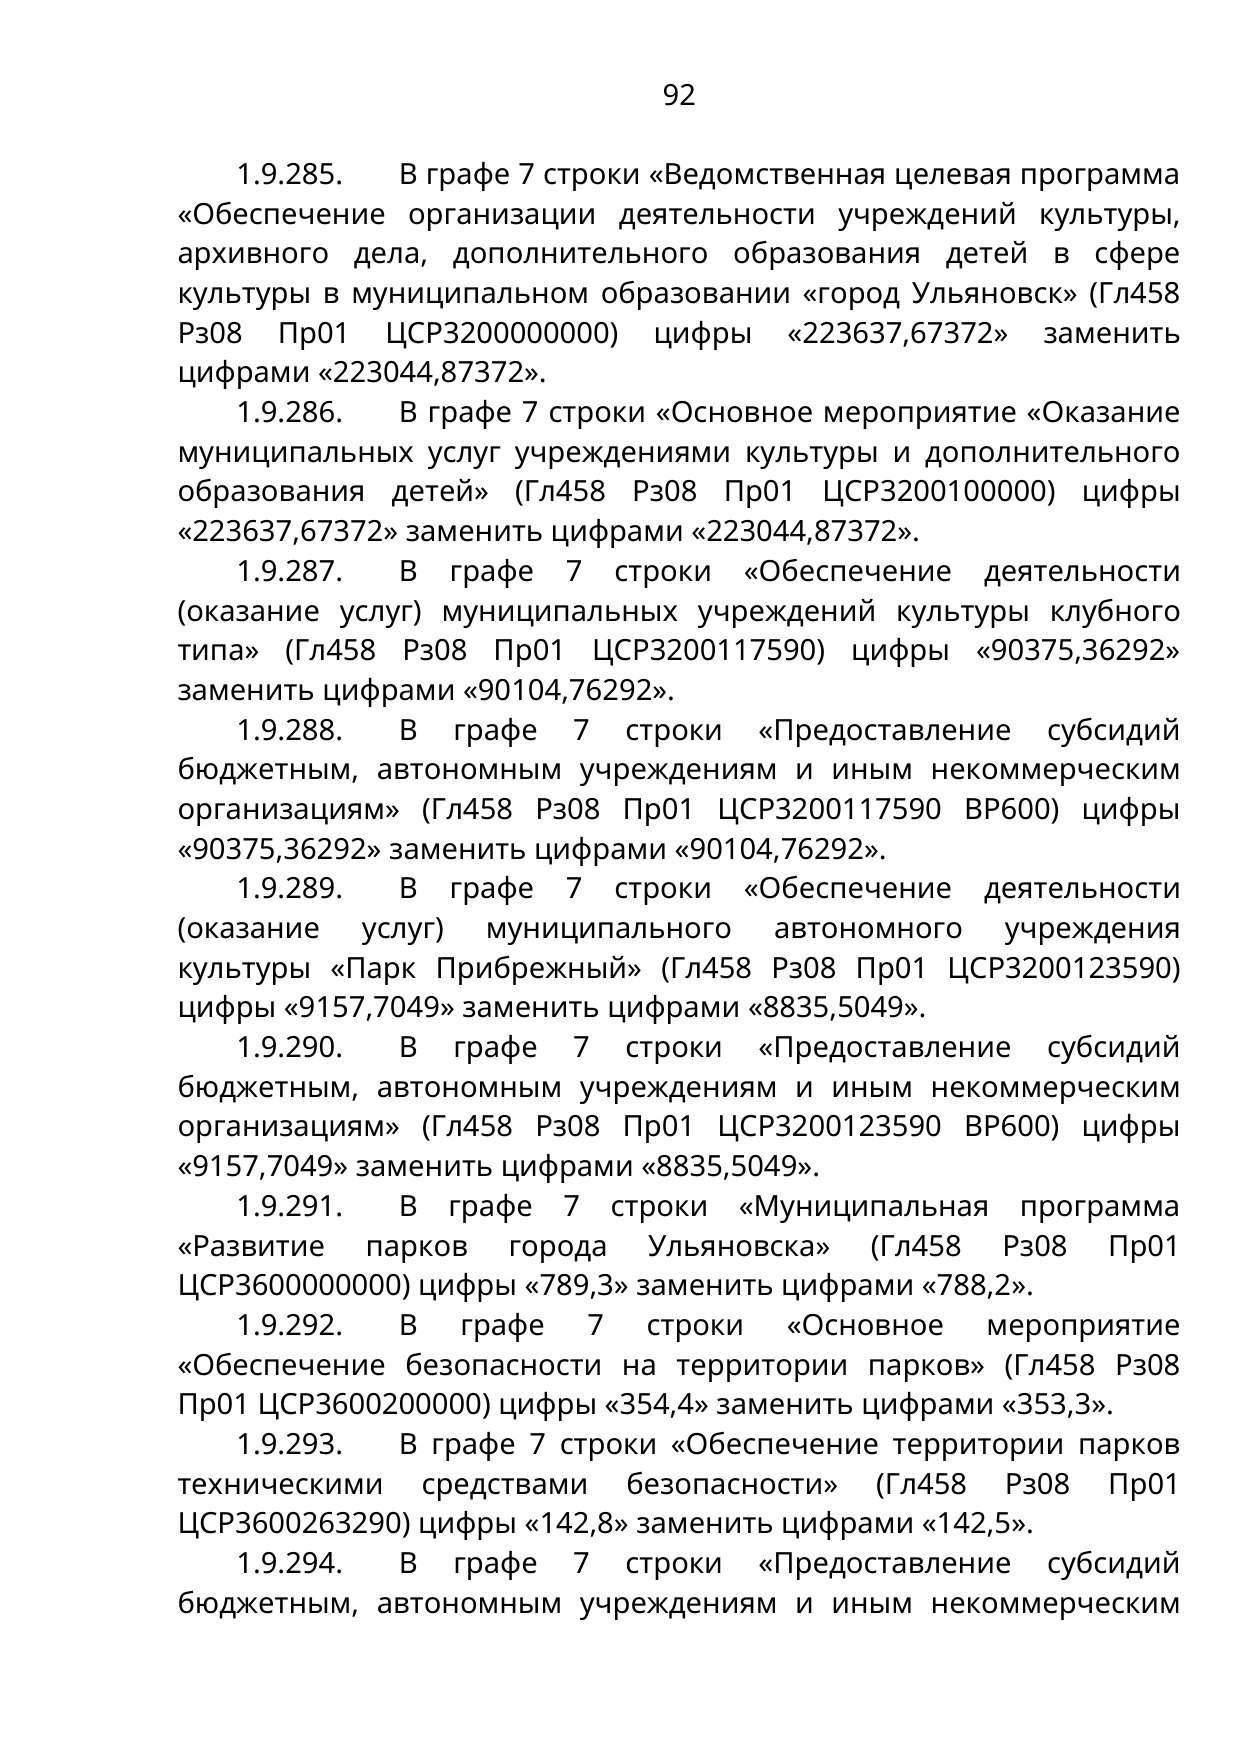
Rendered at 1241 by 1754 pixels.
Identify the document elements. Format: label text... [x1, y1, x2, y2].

list В графе 7 строки «Обеспечение территории парков техническими средствами безопасности» (Гл458 Рз08 Пр01 ЦСР3600263290) цифры «142,8» заменить цифрами «142,5». [177, 1423, 1181, 1542]
list В графе 7 строки «Ведомственная целевая программа «Обеспечение организации деятельности учреждений культуры, архивного дела, дополнительного образования детей в сфере культуры в муниципальном образовании «город Ульяновск» (Гл458 Рз08 Пр01 ЦСР3200000000) цифры «223637,67372» заменить цифрами «223044,87372». [177, 153, 1181, 391]
list В графе 7 строки «Муниципальная программа «Развитие парков города Ульяновска» (Гл458 Рз08 Пр01 ЦСР3600000000) цифры «789,3» заменить цифрами «788,2». [177, 1185, 1181, 1304]
list В графе 7 строки «Основное мероприятие «Оказание муниципальных услуг учреждениями культуры и дополнительного образования детей» (Гл458 Рз08 Пр01 ЦСР3200100000) цифры «223637,67372» заменить цифрами «223044,87372». [177, 391, 1181, 550]
list В графе 7 строки «Обеспечение деятельности (оказание услуг) муниципального автономного учреждения культуры «Парк Прибрежный» (Гл458 Рз08 Пр01 ЦСР3200123590) цифры «9157,7049» заменить цифрами «8835,5049». [177, 868, 1181, 1026]
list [177, 1542, 1181, 1622]
list В графе 7 строки «Предоставление субсидий бюджетным, автономным учреждениям и иным некоммерческим организациям» (Гл458 Рз08 Пр01 ЦСР3200117590 ВР600) цифры «90375,36292» заменить цифрами «90104,76292». [177, 709, 1181, 868]
list В графе 7 строки «Обеспечение деятельности (оказание услуг) муниципальных учреждений культуры клубного типа» (Гл458 Рз08 Пр01 ЦСР3200117590) цифры «90375,36292» заменить цифрами «90104,76292». [177, 550, 1181, 709]
list В графе 7 строки «Основное мероприятие «Обеспечение безопасности на территории парков» (Гл458 Рз08 Пр01 ЦСР3600200000) цифры «354,4» заменить цифрами «353,3». [177, 1304, 1181, 1423]
list В графе 7 строки «Предоставление субсидий бюджетным, автономным учреждениям и иным некоммерческим организациям» (Гл458 Рз08 Пр01 ЦСР3200123590 ВР600) цифры «9157,7049» заменить цифрами «8835,5049». [177, 1026, 1181, 1185]
